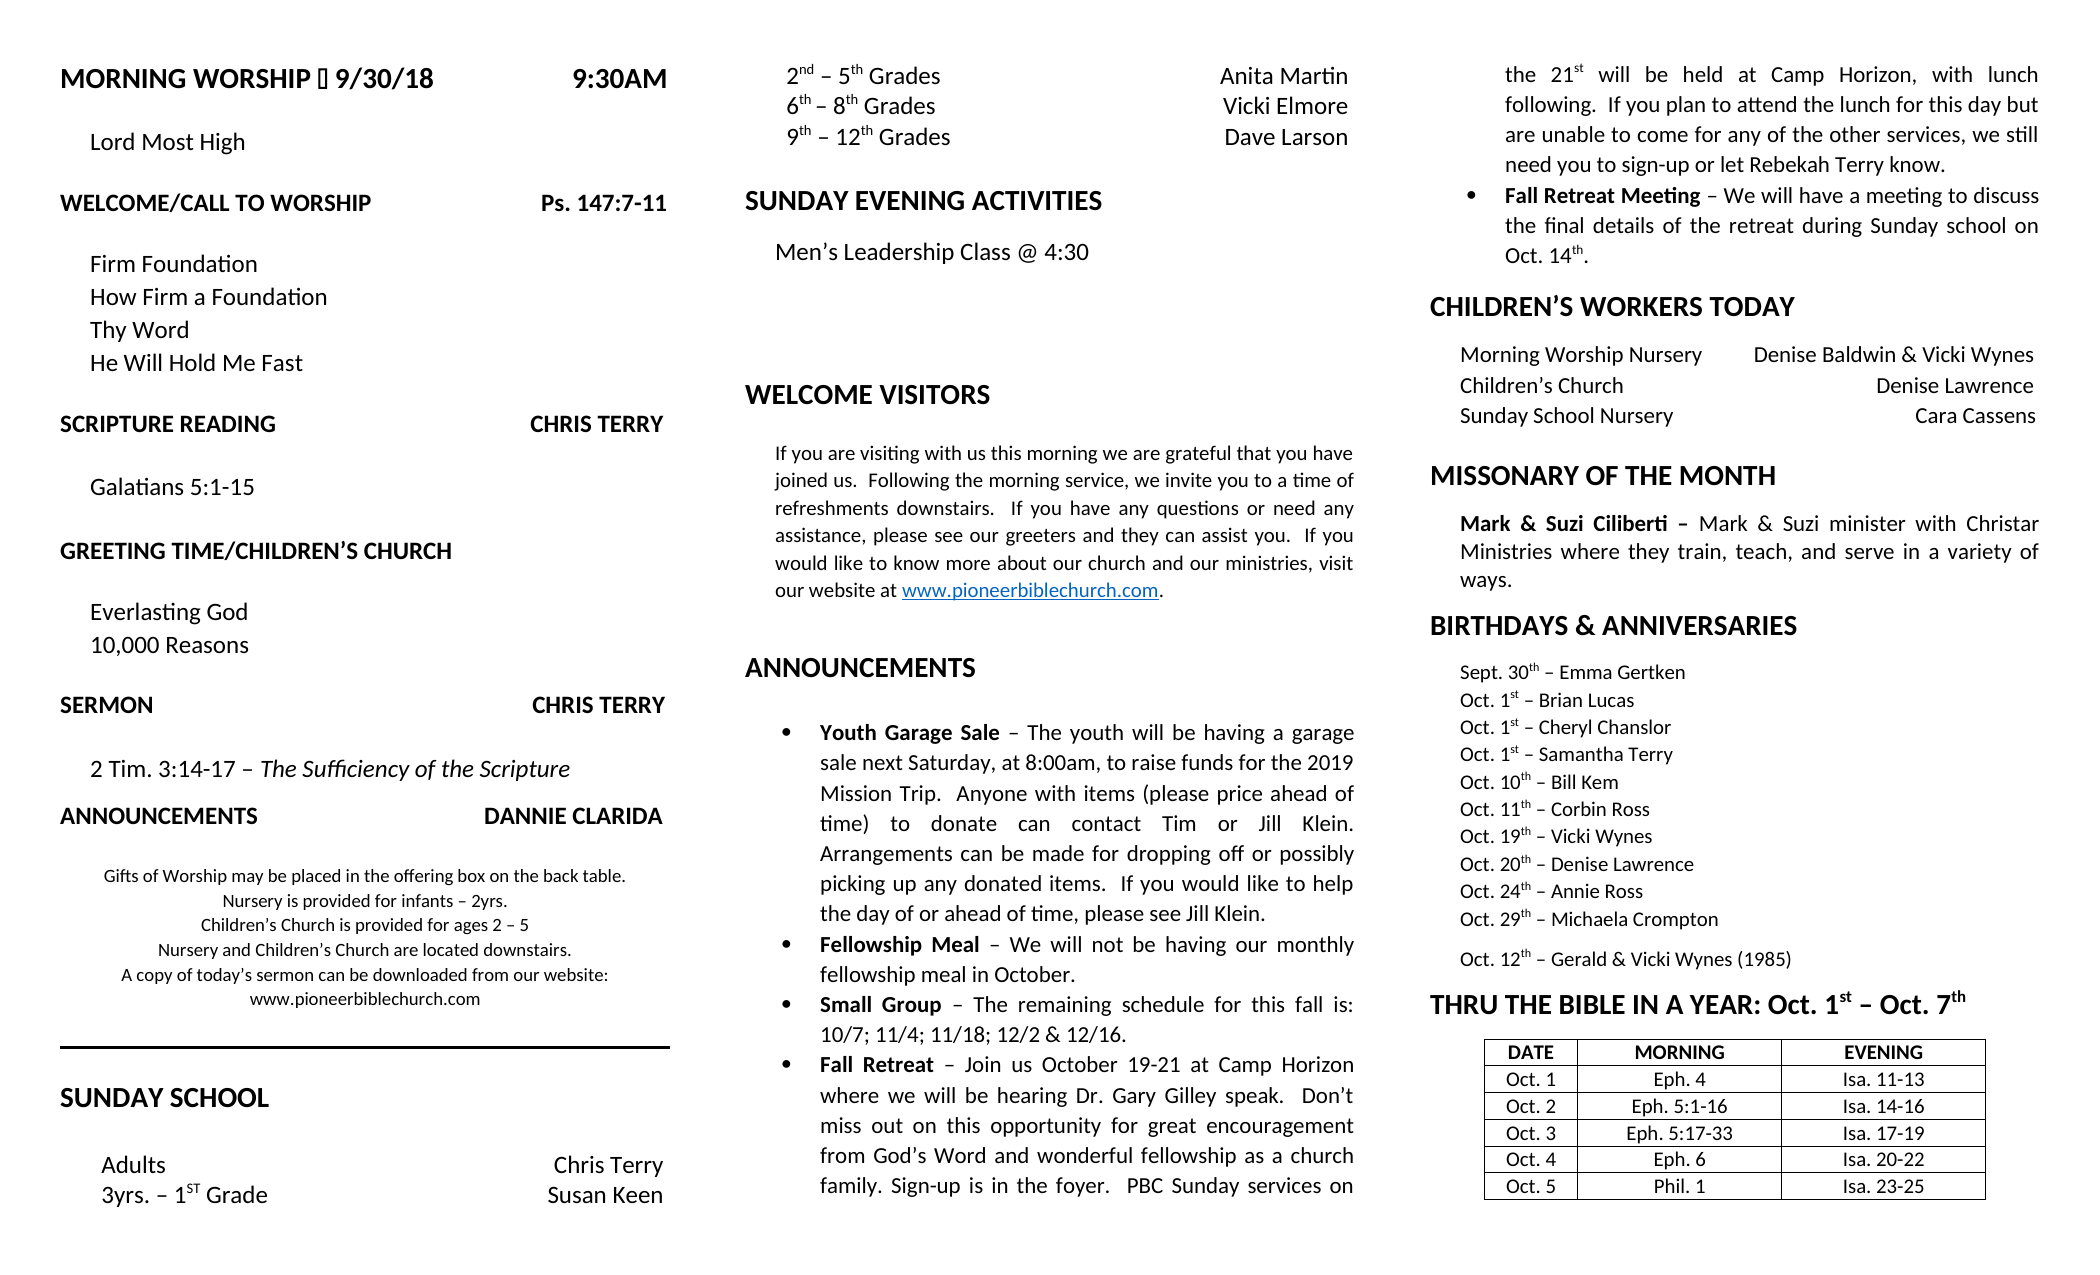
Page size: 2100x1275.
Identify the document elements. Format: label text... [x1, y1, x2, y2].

table_cell Eph. 5:17-33 [1578, 1120, 1781, 1146]
table_cell Oct. 4 [1485, 1147, 1577, 1172]
text THRU THE BIBLE IN A YEAR: Oct. 1st – Oct. 7th [1430, 986, 2040, 1022]
table_header Chris Terry [382, 1149, 674, 1179]
text Gifts of Worship may be placed in the offering box on the back table. [60, 864, 670, 887]
list Fall Retreat Meeting – We will have a meeting to discuss the final details of the retreat during Sunday school on Oct. 14th. [1467, 181, 2040, 269]
text SCRIPTURE READING CHRIS TERRY [60, 408, 670, 438]
text WELCOME/CALL TO WORSHIP Ps. 147:7-11 [60, 187, 670, 218]
text Mark & Suzi Ciliberti – Mark & Suzi minister with Christar Ministries where they train, teach, and serve in a variety of ways. [1460, 509, 2040, 593]
text Children’s Church is provided for ages 2 – 5 [60, 913, 670, 936]
table_cell 6th – 8th Grades [775, 91, 1067, 121]
list Youth Garage Sale – The youth will be having a garage sale next Saturday, at 8:00am, to raise funds for the 2019 Mission Trip. Anyone with items (please price ahead of time) to donate can contact Tim or Jill Klein. Arrangements can be made for dropping off or possibly picking up any donated items. If you would like to help the day of or ahead of time, please see Jill Klein. [782, 718, 1355, 928]
table_header MORNING [1578, 1040, 1781, 1065]
table_cell Phil. 1 [1578, 1173, 1781, 1199]
text GREETING TIME/CHILDREN’S CHURCH [60, 535, 670, 565]
table_cell Eph. 4 [1578, 1066, 1781, 1092]
table_header Adults [90, 1149, 382, 1179]
text Oct. 20th – Denise Lawrence [1460, 851, 2040, 877]
text Oct. 24th – Annie Ross [1460, 878, 2040, 904]
text WELCOME VISITORS [745, 376, 1355, 412]
text Sept. 30th – Emma Gertken [1460, 659, 2040, 685]
table_cell Isa. 11-13 [1782, 1066, 1985, 1092]
text Men’s Leadership Class @ 4:30 [775, 236, 1355, 267]
text Oct. 12th – Gerald & Vicki Wynes (1985) [1460, 946, 2040, 971]
text BIRTHDAYS & ANNIVERSARIES [1430, 607, 2040, 643]
text ANNOUNCEMENTS [745, 649, 1355, 684]
text Sunday School Nursery Cara Cassens [1460, 401, 2040, 429]
text Oct. 19th – Vicki Wynes [1460, 824, 2040, 849]
table_cell Dave Larson [1067, 121, 1359, 182]
list Small Group – The remaining schedule for this fall is: 10/7; 11/4; 11/18; 12/2 & 12/16. [782, 990, 1355, 1048]
text Nursery and Children’s Church are located downstairs. [60, 938, 670, 961]
table_cell Eph. 5:1-16 [1578, 1093, 1781, 1119]
text Oct. 1st – Cheryl Chanslor [1460, 714, 2040, 739]
text Oct. 29th – Michaela Crompton [1460, 906, 2040, 931]
table_cell Oct. 1 [1485, 1066, 1577, 1092]
text He Will Hold Me Fast [90, 347, 670, 378]
list Fall Retreat – Join us October 19-21 at Camp Horizon where we will be hearing Dr. Gary Gilley speak. Don’t miss out on this opportunity for great encouragement from God’s Word and wonderful fellowship as a church family. Sign-up is in the foyer. PBC Sunday services on the 21st will be held at Camp Horizon, with lunch following. If you plan to attend the lunch for this day but are unable to come for any of the other services, we still need you to sign-up or let Rebekah Terry know. [1467, 60, 2040, 179]
table_cell Anita Martin [1067, 60, 1359, 91]
table_cell Isa. 23-25 [1782, 1173, 1985, 1199]
text Firm Foundation [90, 248, 670, 279]
table_cell Susan Keen [382, 1180, 674, 1210]
text If you are visiting with us this morning we are grateful that you have joined us. Following the morning service, we invite you to a time of refreshments downstairs. If you have any questions or need any assistance, please see our greeters and they can assist you. If you would like to know more about our church and our ministries, visit our website at www.pioneerbiblechurch.com. [775, 440, 1355, 603]
text A copy of today’s sermon can be downloaded from our website: www.pioneerbiblechurch.com [60, 963, 670, 1011]
text Oct. 11th – Corbin Ross [1460, 796, 2040, 822]
list Fall Retreat – Join us October 19-21 at Camp Horizon where we will be hearing Dr. Gary Gilley speak. Don’t miss out on this opportunity for great encouragement from God’s Word and wonderful fellowship as a church family. Sign-up is in the foyer. PBC Sunday services on the 21st will be held at Camp Horizon, with lunch following. If you plan to attend the lunch for this day but are unable to come for any of the other services, we still need you to sign-up or let Rebekah Terry know. [782, 1051, 1355, 1199]
text Lord Most High [90, 126, 670, 157]
text ANNOUNCEMENTS DANNIE CLARIDA [60, 800, 670, 831]
text Oct. 10th – Bill Kem [1460, 769, 2040, 794]
table_cell 9th – 12th Grades [775, 121, 1067, 182]
list Fellowship Meal – We will not be having our monthly fellowship meal in October. [782, 930, 1355, 988]
table_header DATE [1485, 1040, 1577, 1065]
table_cell Isa. 17-19 [1782, 1120, 1985, 1146]
text How Firm a Foundation [90, 281, 670, 312]
text CHILDREN’S WORKERS TODAY [1430, 288, 2040, 324]
text Oct. 1st – Brian Lucas [1460, 687, 2040, 712]
text SUNDAY SCHOOL [60, 1079, 670, 1115]
table_cell 2nd – 5th Grades [775, 60, 1067, 91]
text Children’s Church Denise Lawrence [1460, 371, 2040, 399]
text 10,000 Reasons [90, 629, 670, 659]
table_cell Isa. 14-16 [1782, 1093, 1985, 1119]
table_cell Vicki Elmore [1067, 91, 1359, 121]
text Everlasting God [90, 596, 670, 626]
text Thy Word [90, 314, 670, 345]
text SERMON CHRIS TERRY [60, 690, 670, 720]
table_cell 3yrs. – 1ST Grade [90, 1180, 382, 1210]
text SUNDAY EVENING ACTIVITIES [745, 182, 1355, 218]
table_cell Oct. 2 [1485, 1093, 1577, 1119]
text 2 Tim. 3:14-17 – The Sufficiency of the Scripture [90, 753, 670, 784]
text MORNING WORSHIP 9/30/18 9:30AM [60, 60, 670, 96]
table_cell Isa. 20-22 [1782, 1147, 1985, 1172]
table_header EVENING [1782, 1040, 1985, 1065]
table_cell Eph. 6 [1578, 1147, 1781, 1172]
table_cell Oct. 3 [1485, 1120, 1577, 1146]
table_cell Oct. 5 [1485, 1173, 1577, 1199]
text Morning Worship Nursery Denise Baldwin & Vicki Wynes [1460, 341, 2040, 368]
text Oct. 1st – Samantha Terry [1460, 742, 2040, 767]
text Nursery is provided for infants – 2yrs. [60, 889, 670, 912]
text Galatians 5:1-15 [90, 471, 670, 502]
text MISSONARY OF THE MONTH [1430, 457, 2040, 492]
